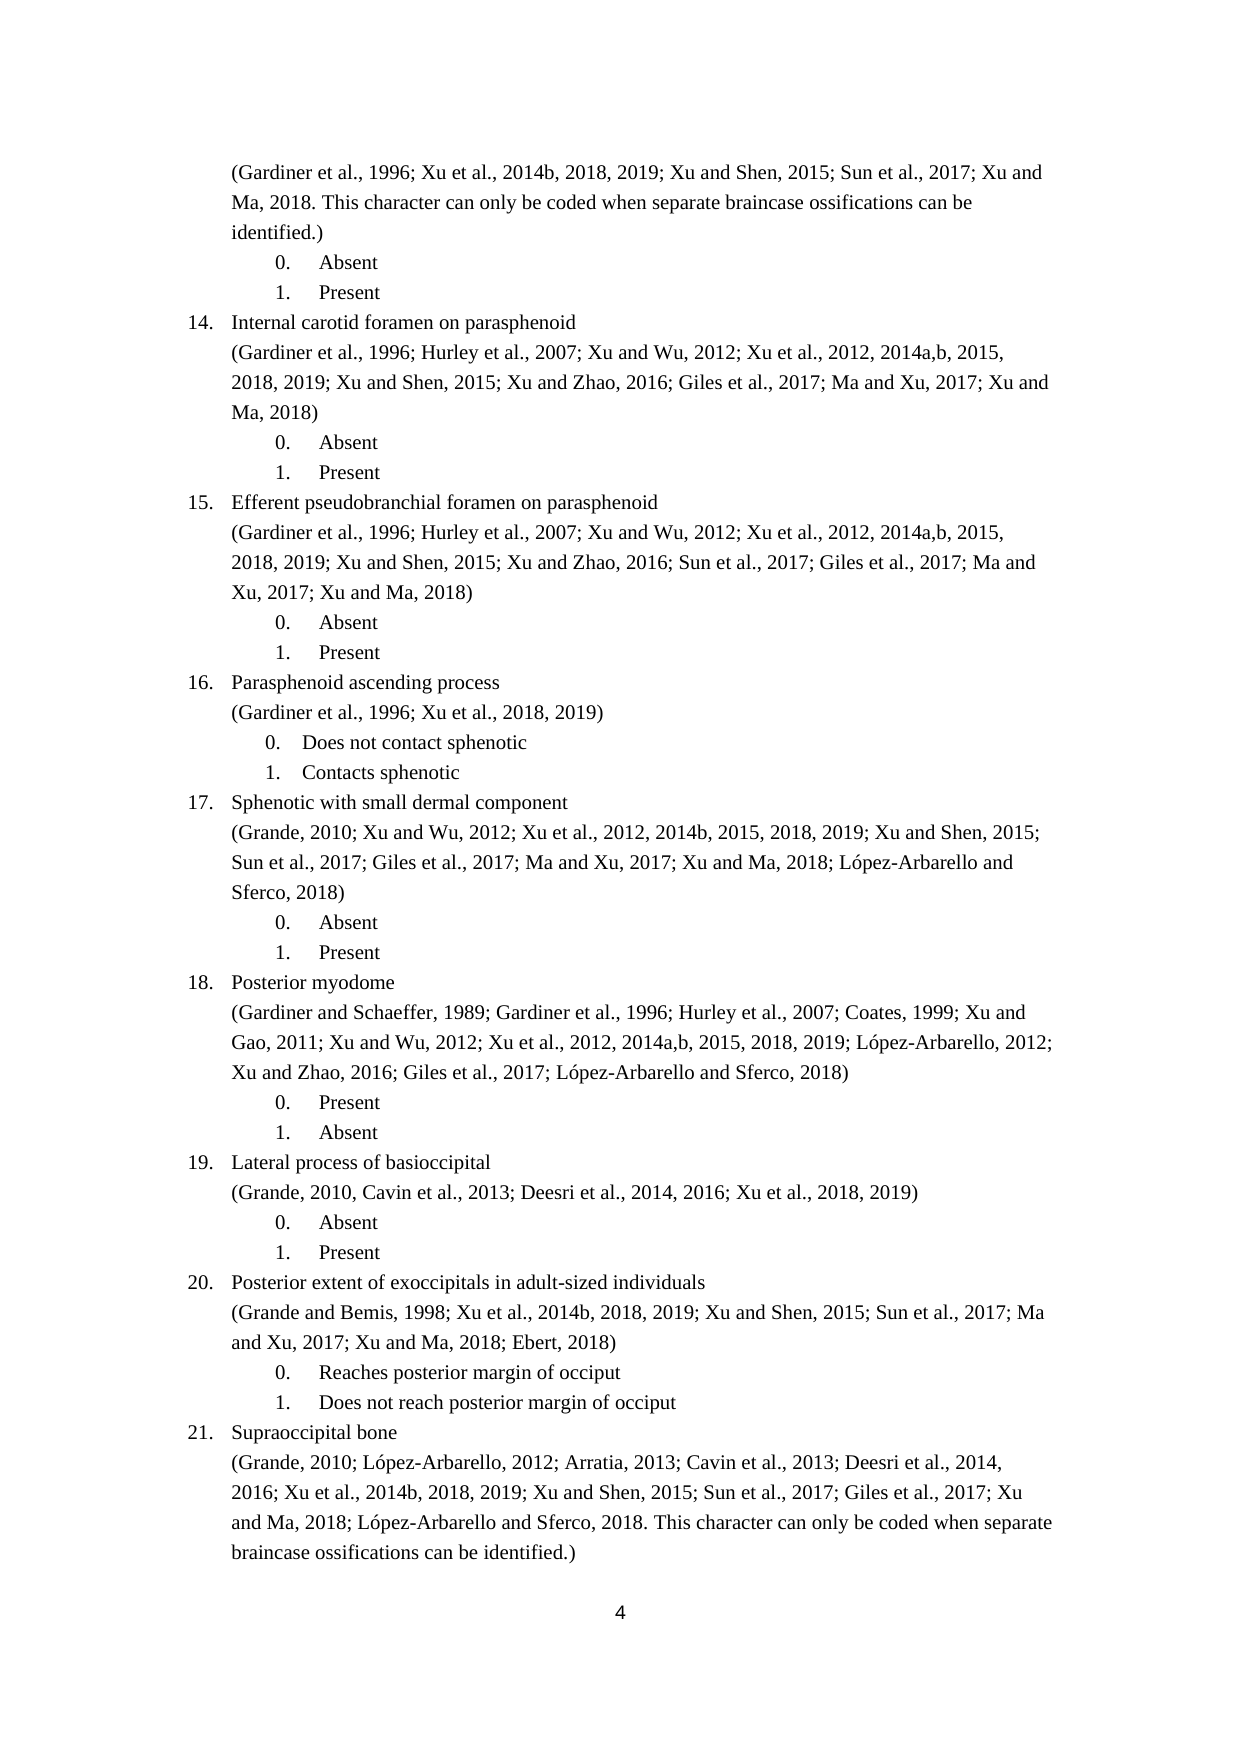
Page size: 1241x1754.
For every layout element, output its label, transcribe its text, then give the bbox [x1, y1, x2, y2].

list Does not reach posterior margin of occiput [275, 1390, 1053, 1414]
list Present [275, 640, 1053, 664]
list Internal carotid foramen on parasphenoid [187, 310, 1053, 334]
list Absent [275, 910, 1053, 934]
list Present [275, 940, 1053, 964]
text (Gardiner et al., 1996; Hurley et al., 2007; Xu and Wu, 2012; Xu et al., 2012, 2014a,b, 2015, 2018, 2019; Xu and Shen, 2015; Xu and Zhao, 2016; Giles et al., 2017; Ma and Xu, 2017; Xu and Ma, 2018) [231, 340, 1053, 424]
text (Gardiner et al., 1996; Hurley et al., 2007; Xu and Wu, 2012; Xu et al., 2012, 2014a,b, 2015, 2018, 2019; Xu and Shen, 2015; Xu and Zhao, 2016; Sun et al., 2017; Giles et al., 2017; Ma and Xu, 2017; Xu and Ma, 2018) [231, 520, 1053, 604]
list Supraoccipital bone [187, 1420, 1053, 1444]
list Sphenotic with small dermal component [187, 790, 1053, 814]
list Absent [275, 430, 1053, 454]
text (Gardiner et al., 1996; Xu et al., 2014b, 2018, 2019; Xu and Shen, 2015; Sun et al., 2017; Xu and Ma, 2018. This character can only be coded when separate braincase ossifications can be identified.) [231, 160, 1053, 244]
list Contacts sphenotic [265, 760, 1053, 784]
list Posterior myodome [187, 970, 1053, 994]
list Absent [275, 250, 1053, 274]
list Absent [275, 1120, 1053, 1144]
list Efferent pseudobranchial foramen on parasphenoid [187, 490, 1053, 514]
list Present [275, 280, 1053, 304]
list Absent [275, 1210, 1053, 1234]
list Parasphenoid ascending process [187, 670, 1053, 694]
list Does not contact sphenotic [265, 730, 1053, 754]
text (Grande, 2010; Xu and Wu, 2012; Xu et al., 2012, 2014b, 2015, 2018, 2019; Xu and Shen, 2015; Sun et al., 2017; Giles et al., 2017; Ma and Xu, 2017; Xu and Ma, 2018; López-Arbarello and Sferco, 2018) [231, 820, 1053, 904]
list Present [275, 460, 1053, 484]
list Present [275, 1090, 1053, 1114]
list Absent [275, 610, 1053, 634]
text (Grande and Bemis, 1998; Xu et al., 2014b, 2018, 2019; Xu and Shen, 2015; Sun et al., 2017; Ma and Xu, 2017; Xu and Ma, 2018; Ebert, 2018) [231, 1300, 1053, 1354]
text (Grande, 2010, Cavin et al., 2013; Deesri et al., 2014, 2016; Xu et al., 2018, 2019) [231, 1180, 1053, 1204]
text (Gardiner et al., 1996; Xu et al., 2018, 2019) [231, 700, 1053, 724]
list Lateral process of basioccipital [187, 1150, 1053, 1174]
list Posterior extent of exoccipitals in adult-sized individuals [187, 1270, 1053, 1294]
list Reaches posterior margin of occiput [275, 1360, 1053, 1384]
text (Gardiner and Schaeffer, 1989; Gardiner et al., 1996; Hurley et al., 2007; Coates, 1999; Xu and Gao, 2011; Xu and Wu, 2012; Xu et al., 2012, 2014a,b, 2015, 2018, 2019; López-Arbarello, 2012; Xu and Zhao, 2016; Giles et al., 2017; López-Arbarello and Sferco, 2018) [231, 1000, 1053, 1084]
text (Grande, 2010; López-Arbarello, 2012; Arratia, 2013; Cavin et al., 2013; Deesri et al., 2014, 2016; Xu et al., 2014b, 2018, 2019; Xu and Shen, 2015; Sun et al., 2017; Giles et al., 2017; Xu and Ma, 2018; López-Arbarello and Sferco, 2018. This character can only be coded when separate braincase ossifications can be identified.) [231, 1450, 1053, 1564]
list Present [275, 1240, 1053, 1264]
